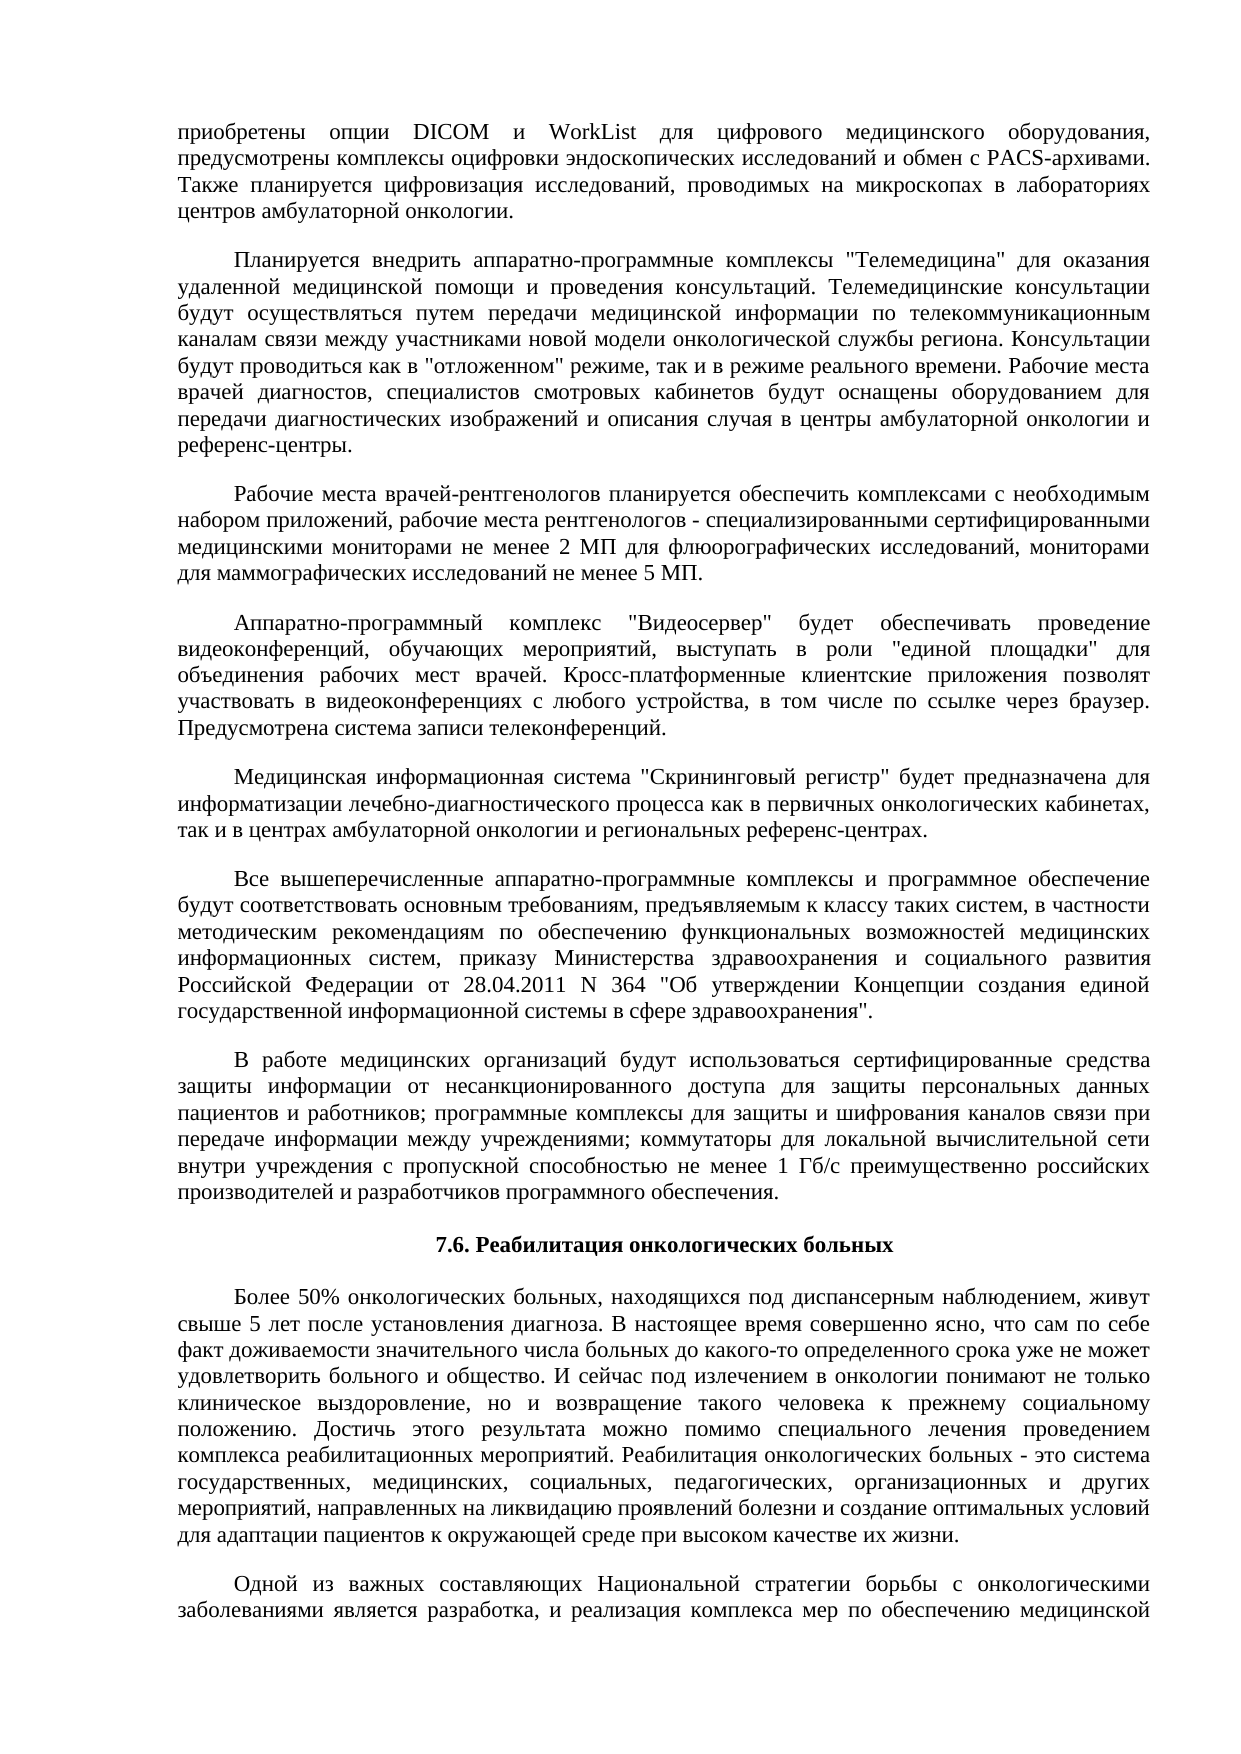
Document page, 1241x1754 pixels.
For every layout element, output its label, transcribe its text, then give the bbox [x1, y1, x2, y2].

text Аппаратно-программный комплекс "Видеосервер" будет обеспечивать проведение видеоконференций, обучающих мероприятий, выступать в роли "единой площадки" для объединения рабочих мест врачей. Кросс-платформенные клиентские приложения позволят участвовать в видеоконференциях с любого устройства, в том числе по ссылке через браузер. Предусмотрена система записи телеконференций. [177, 608, 1152, 740]
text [177, 118, 1152, 223]
text В работе медицинских организаций будут использоваться сертифицированные средства защиты информации от несанкционированного доступа для защиты персональных данных пациентов и работников; программные комплексы для защиты и шифрования каналов связи при передаче информации между учреждениями; коммутаторы для локальной вычислительной сети внутри учреждения с пропускной способностью не менее 1 Гб/с преимущественно российских производителей и разработчиков программного обеспечения. [177, 1046, 1152, 1204]
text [177, 1570, 1152, 1623]
text Планируется внедрить аппаратно-программные комплексы "Телемедицина" для оказания удаленной медицинской помощи и проведения консультаций. Телемедицинские консультации будут осуществляться путем передачи медицинской информации по телекоммуникационным каналам связи между участниками новой модели онкологической службы региона. Консультации будут проводиться как в "отложенном" режиме, так и в режиме реального времени. Рабочие места врачей диагностов, специалистов смотровых кабинетов будут оснащены оборудованием для передачи диагностических изображений и описания случая в центры амбулаторной онкологии и референс-центры. [177, 246, 1152, 457]
text Рабочие места врачей-рентгенологов планируется обеспечить комплексами с необходимым набором приложений, рабочие места рентгенологов - специализированными сертифицированными медицинскими мониторами не менее 2 МП для флюорографических исследований, мониторами для маммографических исследований не менее 5 МП. [177, 480, 1152, 586]
title 7.6. Реабилитация онкологических больных [177, 1231, 1152, 1257]
text Медицинская информационная система "Скрининговый регистр" будет предназначена для информатизации лечебно-диагностического процесса как в первичных онкологических кабинетах, так и в центрах амбулаторной онкологии и региональных референс-центрах. [177, 763, 1152, 842]
text Все вышеперечисленные аппаратно-программные комплексы и программное обеспечение будут соответствовать основным требованиям, предъявляемым к классу таких систем, в частности методическим рекомендациям по обеспечению функциональных возможностей медицинских информационных систем, приказу Министерства здравоохранения и социального развития Российской Федерации от 28.04.2011 N 364 "Об утверждении Концепции создания единой государственной информационной системы в сфере здравоохранения". [177, 865, 1152, 1023]
text Более 50% онкологических больных, находящихся под диспансерным наблюдением, живут свыше 5 лет после установления диагноза. В настоящее время совершенно ясно, что сам по себе факт доживаемости значительного числа больных до какого-то определенного срока уже не может удовлетворить больного и общество. И сейчас под излечением в онкологии понимают не только клиническое выздоровление, но и возвращение такого человека к прежнему социальному положению. Достичь этого результата можно помимо специального лечения проведением комплекса реабилитационных мероприятий. Реабилитация онкологических больных - это система государственных, медицинских, социальных, педагогических, организационных и других мероприятий, направленных на ликвидацию проявлений болезни и создание оптимальных условий для адаптации пациентов к окружающей среде при высоком качестве их жизни. [177, 1283, 1152, 1547]
